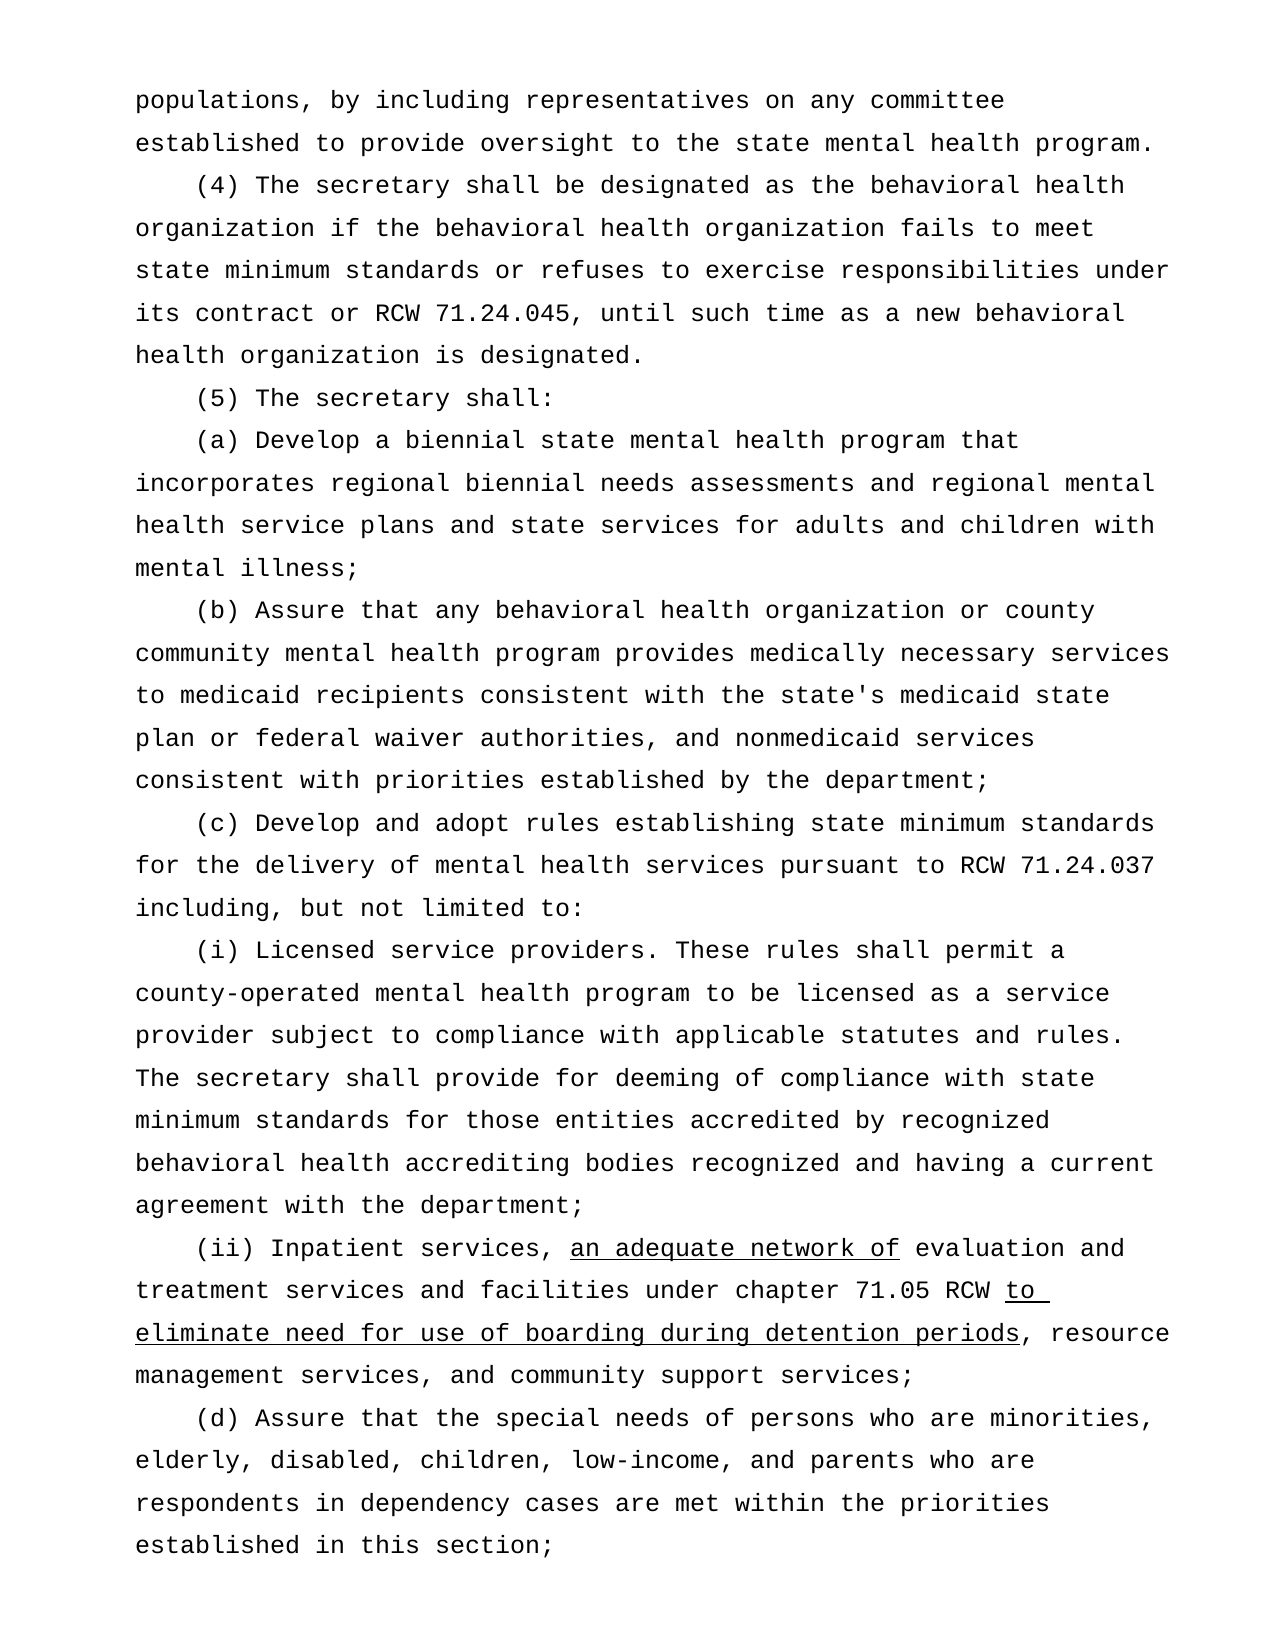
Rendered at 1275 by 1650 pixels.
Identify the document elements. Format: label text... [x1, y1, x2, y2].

text (c) Develop and adopt rules establishing state minimum standards for the delivery of mental health services pursuant to RCW 71.24.037 including, but not limited to: [135, 797, 1170, 925]
text (i) Licensed service providers. These rules shall permit a county-operated mental health program to be licensed as a service provider subject to compliance with applicable statutes and rules. The secretary shall provide for deeming of compliance with state minimum standards for those entities accredited by recognized behavioral health accrediting bodies recognized and having a current agreement with the department; [135, 925, 1170, 1222]
text (5) The secretary shall: [135, 372, 1170, 415]
text (ii) Inpatient services, an adequate network of evaluation and treatment services and facilities under chapter 71.05 RCW to eliminate need for use of boarding during detention periods, resource management services, and community support services; [135, 1222, 1170, 1392]
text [135, 75, 1170, 160]
text (4) The secretary shall be designated as the behavioral health organization if the behavioral health organization fails to meet state minimum standards or refuses to exercise responsibilities under its contract or RCW 71.24.045, until such time as a new behavioral health organization is designated. [135, 160, 1170, 372]
text (d) Assure that the special needs of persons who are minorities, elderly, disabled, children, low-income, and parents who are respondents in dependency cases are met within the priorities established in this section; [135, 1392, 1170, 1562]
text (a) Develop a biennial state mental health program that incorporates regional biennial needs assessments and regional mental health service plans and state services for adults and children with mental illness; [135, 415, 1170, 585]
text (b) Assure that any behavioral health organization or county community mental health program provides medically necessary services to medicaid recipients consistent with the state's medicaid state plan or federal waiver authorities, and nonmedicaid services consistent with priorities established by the department; [135, 585, 1170, 797]
